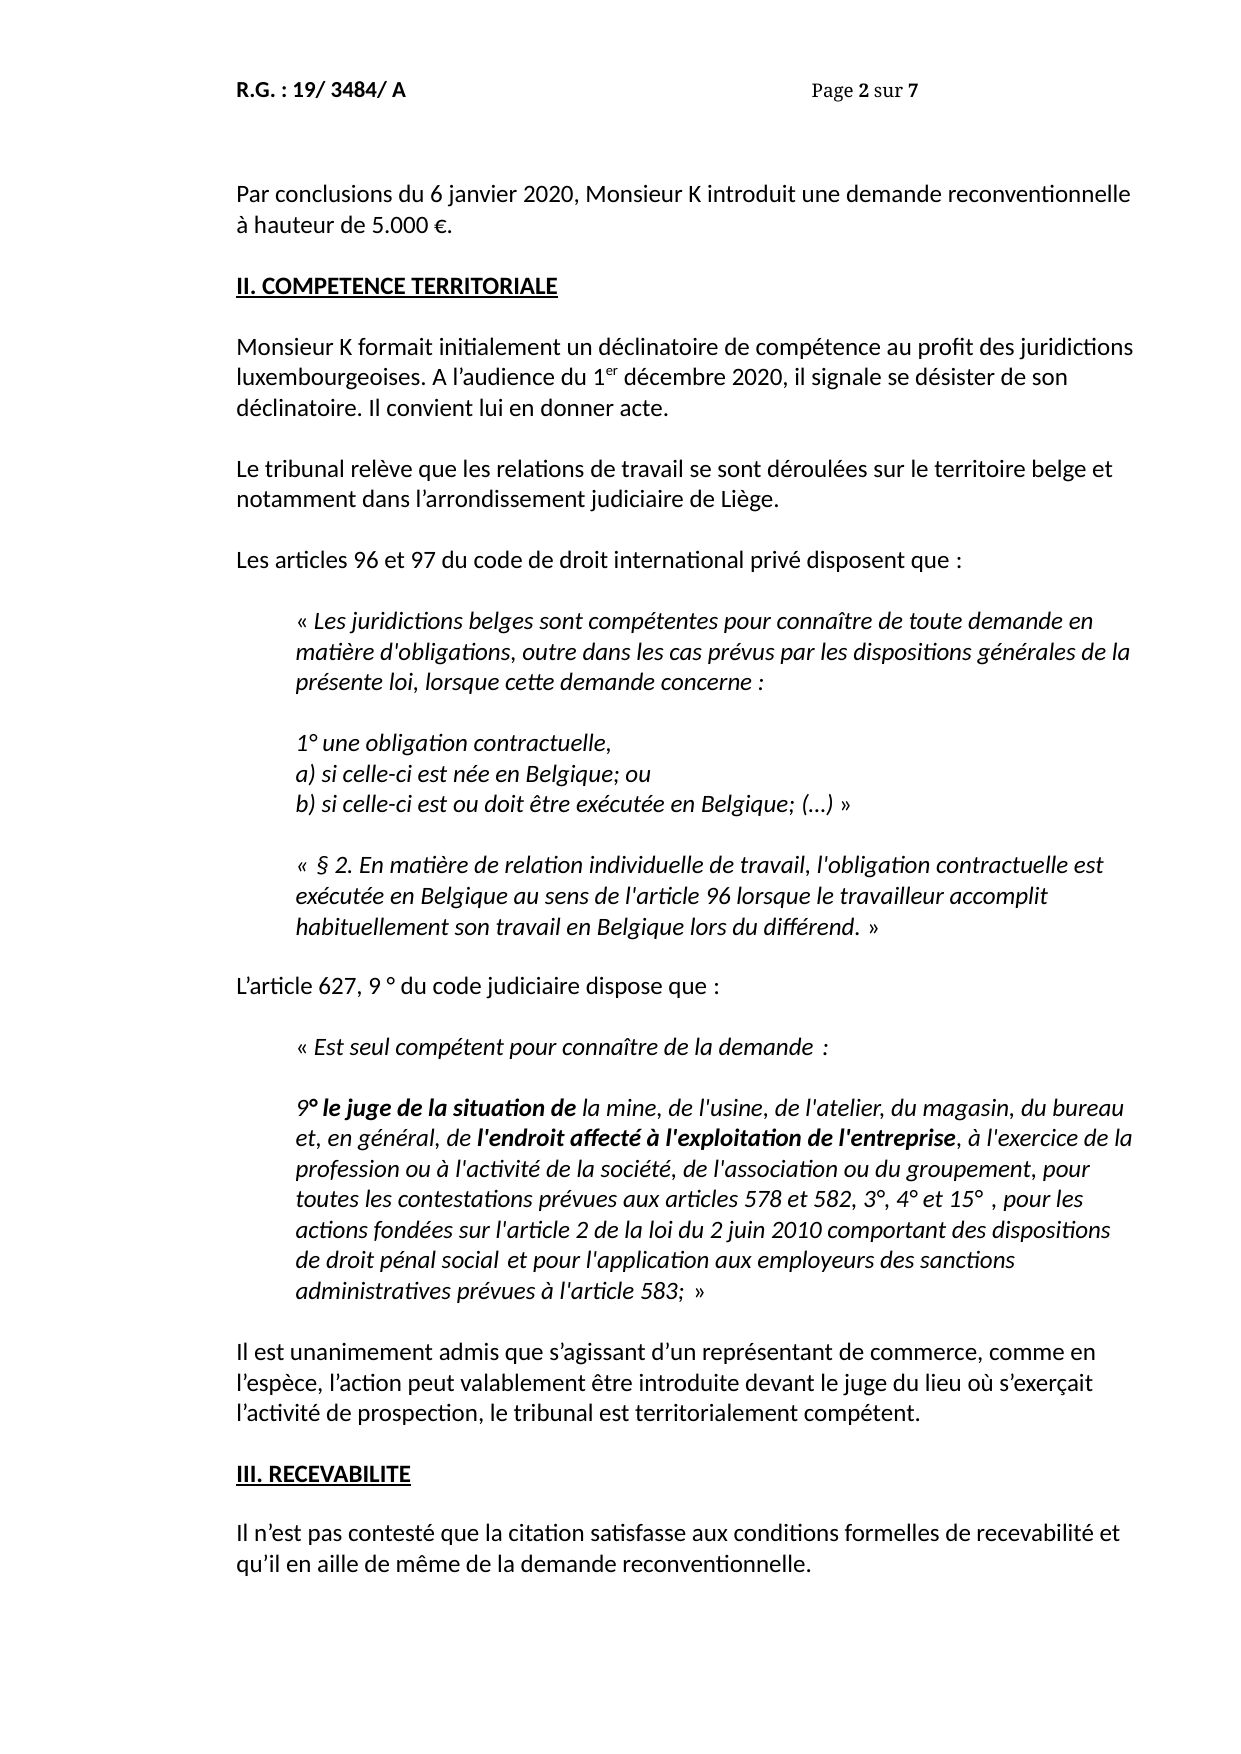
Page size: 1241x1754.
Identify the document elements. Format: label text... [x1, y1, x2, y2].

text L’article 627, 9 ° du code judiciaire dispose que : [236, 970, 1137, 1001]
text « § 2. En matière de relation individuelle de travail, l'obligation contractuelle est exécutée en Belgique au sens de l'article 96 lorsque le travailleur accomplit habituellement son travail en Belgique lors du différend. » [295, 850, 1137, 970]
text III. RECEVABILITE [236, 1458, 1137, 1489]
text Il est unanimement admis que s’agissant d’un représentant de commerce, comme en l’espèce, l’action peut valablement être introduite devant le juge du lieu où s’exerçait l’activité de prospection, le tribunal est territorialement compétent. [236, 1336, 1137, 1428]
text Le tribunal relève que les relations de travail se sont déroulées sur le territoire belge et notamment dans l’arrondissement judiciaire de Liège. [236, 453, 1137, 514]
text Par conclusions du 6 janvier 2020, Monsieur K introduit une demande reconventionnelle à hauteur de 5.000 €. [236, 178, 1137, 239]
text Les articles 96 et 97 du code de droit international privé disposent que : [236, 544, 1137, 575]
text « Les juridictions belges sont compétentes pour connaître de toute demande en matière d'obligations, outre dans les cas prévus par les dispositions générales de la présente loi, lorsque cette demande concerne : [295, 606, 1137, 697]
text Il n’est pas contesté que la citation satisfasse aux conditions formelles de recevabilité et qu’il en aille de même de la demande reconventionnelle. [236, 1518, 1137, 1579]
text II. COMPETENCE TERRITORIALE [236, 270, 1137, 300]
text Monsieur K formait initialement un déclinatoire de compétence au profit des juridictions luxembourgeoises. A l’audience du 1er décembre 2020, il signale se désister de son déclinatoire. Il convient lui en donner acte. [236, 331, 1137, 422]
text 9° le juge de la situation de la mine, de l'usine, de l'atelier, du magasin, du bureau et, en général, de l'endroit affecté à l'exploitation de l'entreprise, à l'exercice de la profession ou à l'activité de la société, de l'association ou du groupement, pour toutes les contestations prévues aux articles 578 et 582, 3°, 4° et 15° , pour les actions fondées sur l'article 2 de la loi du 2 juin 2010 comportant des dispositions de droit pénal social et pour l'application aux employeurs des sanctions administratives prévues à l'article 583; » [295, 1092, 1137, 1306]
text « Est seul compétent pour connaître de la demande : [295, 1031, 1137, 1062]
text 1° une obligation contractuelle, a) si celle-ci est née en Belgique; ou b) si celle-ci est ou doit être exécutée en Belgique; (…) » [295, 728, 1137, 819]
